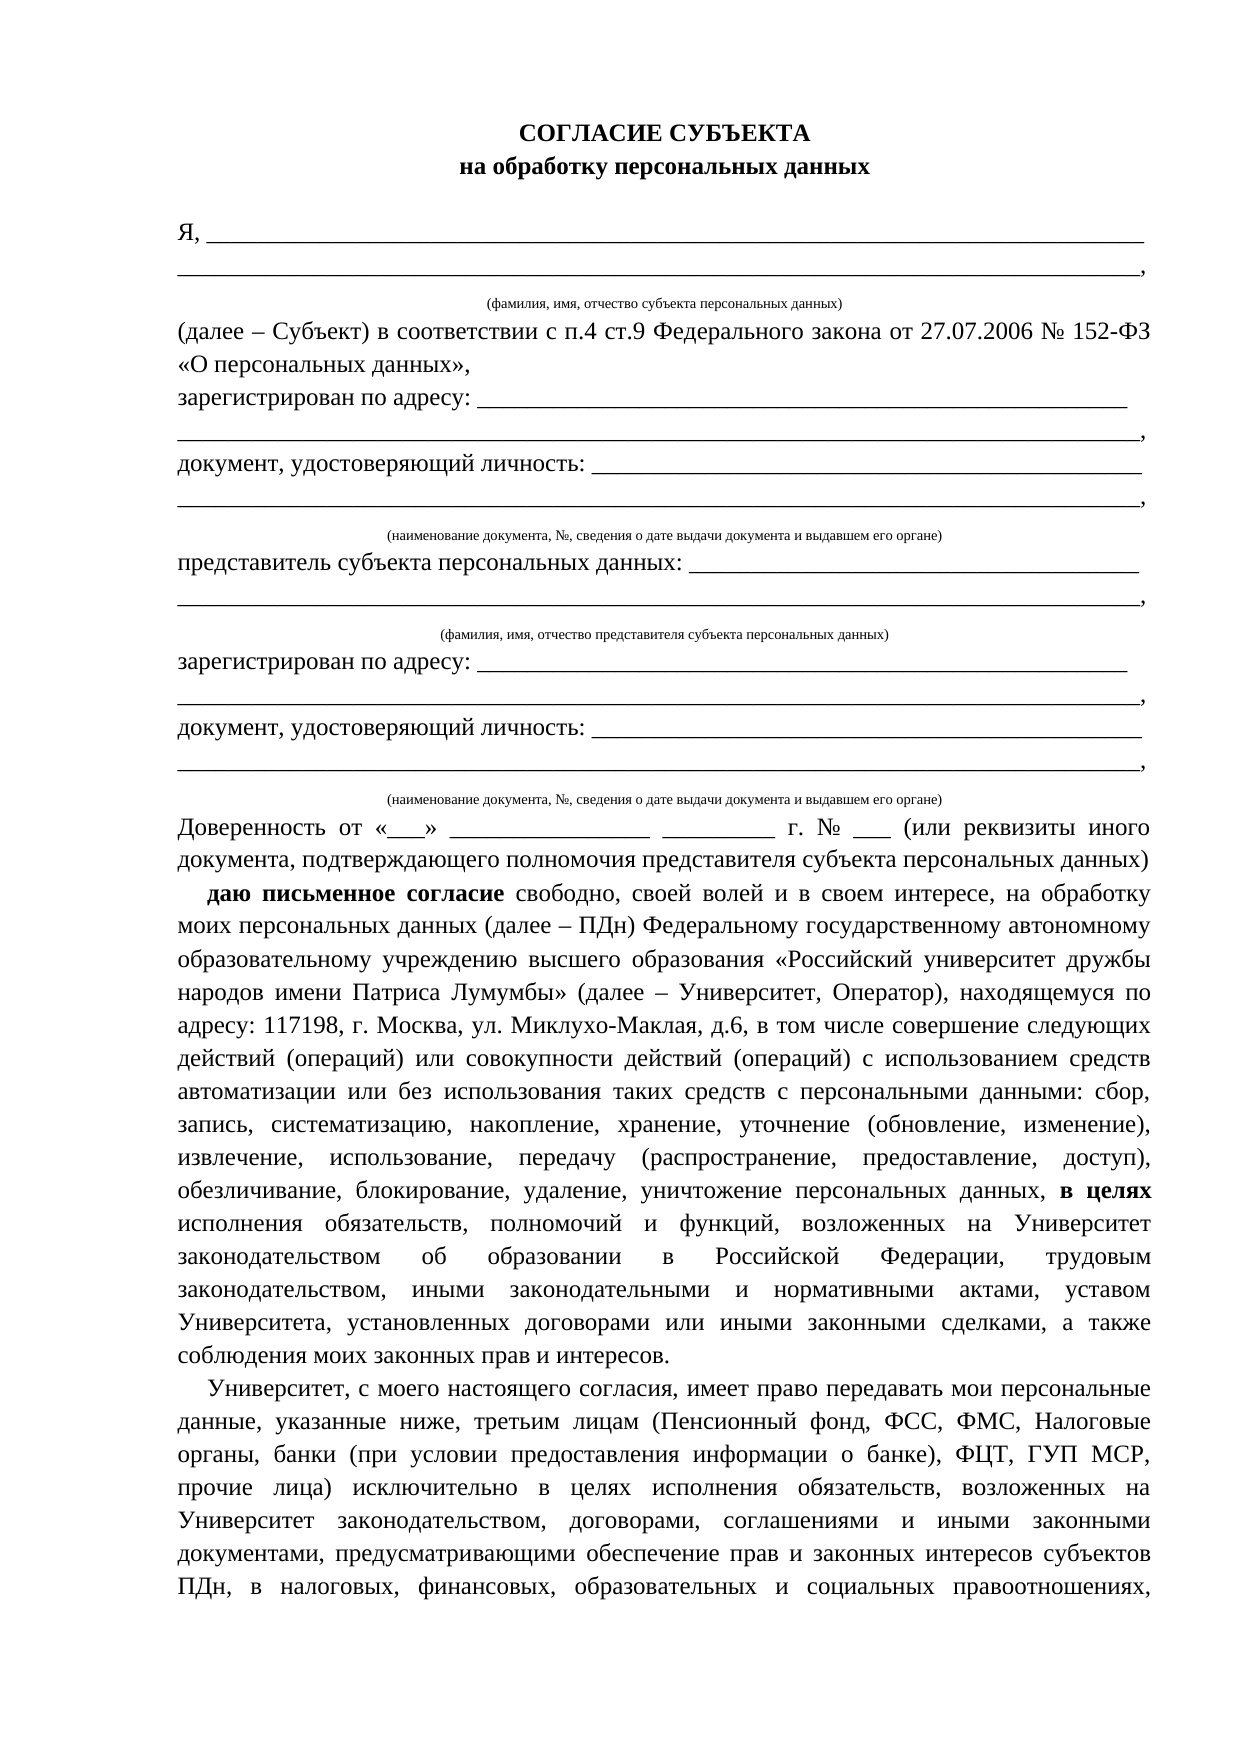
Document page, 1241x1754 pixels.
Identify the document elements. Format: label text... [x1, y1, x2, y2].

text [177, 1373, 1152, 1600]
text _____________________________________________________________________________, [177, 415, 1152, 444]
text _____________________________________________________________________________, [177, 746, 1152, 774]
text представитель субъекта персональных данных: ____________________________________ [177, 547, 1152, 576]
text зарегистрирован по адресу: ____________________________________________________ [177, 646, 1152, 675]
text Доверенность от «___» ________________ _________ г. № ___ (или реквизиты иного документа, подтверждающего полномочия представителя субъекта персональных данных) [177, 812, 1152, 873]
text даю письменное согласие свободно, своей волей и в своем интересе, на обработку моих персональных данных (далее – ПДн) Федеральному государственному автономному образовательному учреждению высшего образования «Российский университет дружбы народов имени Патриса Лумумбы» (далее – Университет, Оператор), находящемуся по адресу: 117198, г. Москва, ул. Миклухо-Маклая, д.6, в том числе совершение следующих действий (операций) или совокупности действий (операций) с использованием средств автоматизации или без использования таких средств с персональными данными: сбор, запись, систематизацию, накопление, хранение, уточнение (обновление, изменение), извлечение, использование, передачу (распространение, предоставление, доступ), обезличивание, блокирование, удаление, уничтожение персональных данных, в целях исполнения обязательств, полномочий и функций, возложенных на Университет законодательством об образовании в Российской Федерации, трудовым законодательством, иными законодательными и нормативными актами, уставом Университета, установленных договорами или иными законными сделками, а также соблюдения моих законных прав и интересов. [177, 878, 1152, 1369]
text (наименование документа, №, сведения о дате выдачи документа и выдавшем его органе) [177, 778, 1152, 807]
text _____________________________________________________________________________, [177, 679, 1152, 708]
text зарегистрирован по адресу: ____________________________________________________ [177, 382, 1152, 411]
text (фамилия, имя, отчество субъекта персональных данных) [177, 283, 1152, 312]
text на обработку персональных данных [177, 151, 1152, 180]
text СОГЛАСИЕ СУБЪЕКТА [177, 118, 1152, 147]
text _____________________________________________________________________________, [177, 481, 1152, 510]
text (далее – Субъект) в соответствии с п.4 ст.9 Федерального закона от 27.07.2006 № 152-ФЗ «О персональных данных», [177, 316, 1152, 378]
text _____________________________________________________________________________, [177, 580, 1152, 609]
text Я, ___________________________________________________________________________ [177, 217, 1152, 246]
text (наименование документа, №, сведения о дате выдачи документа и выдавшем его органе) [177, 514, 1152, 543]
text документ, удостоверяющий личность: ____________________________________________ [177, 712, 1152, 741]
text (фамилия, имя, отчество представителя субъекта персональных данных) [177, 613, 1152, 642]
text документ, удостоверяющий личность: ____________________________________________ [177, 448, 1152, 477]
text _____________________________________________________________________________, [177, 250, 1152, 279]
